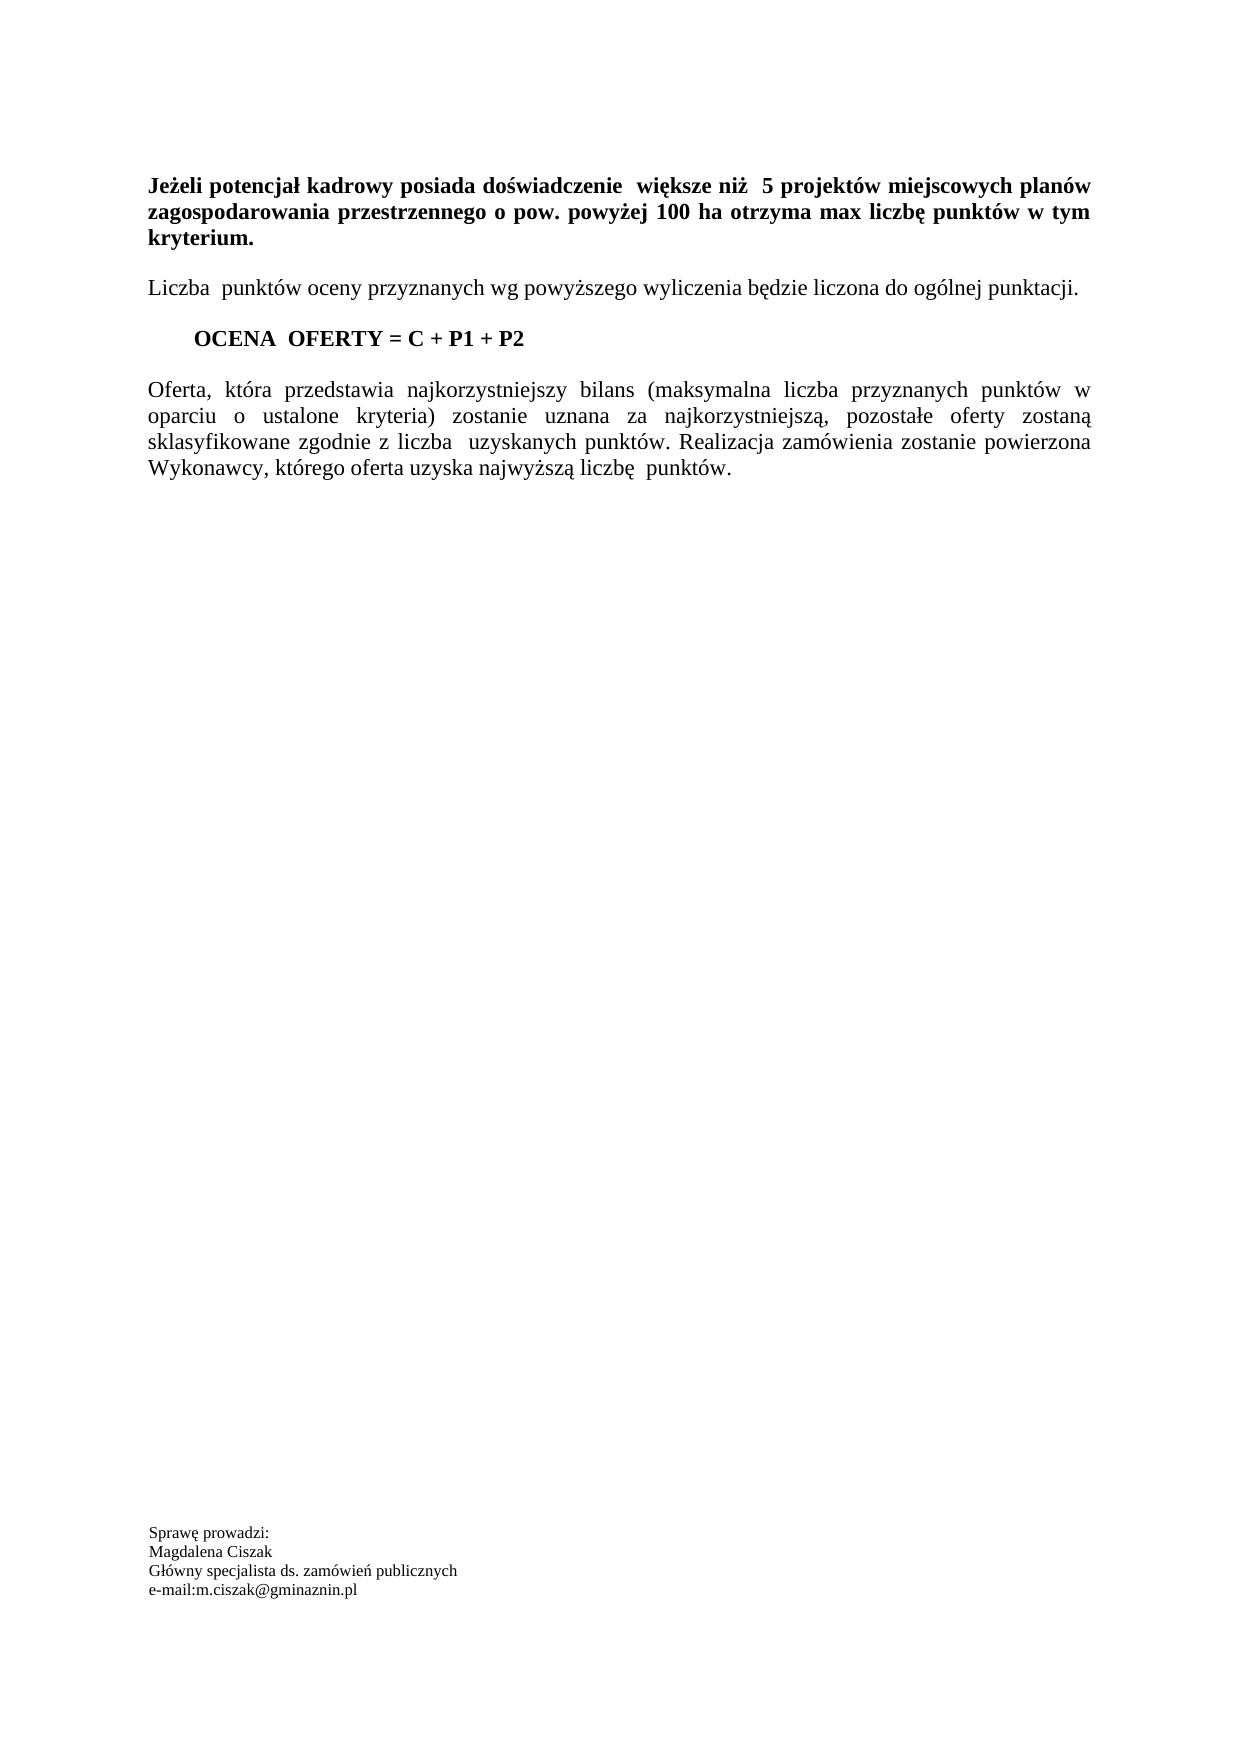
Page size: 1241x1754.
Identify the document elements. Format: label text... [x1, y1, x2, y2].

text e-mail:m.ciszak@gminaznin.pl [149, 1580, 1093, 1599]
text Oferta, która przedstawia najkorzystniejszy bilans (maksymalna liczba przyznanych punktów w oparciu o ustalone kryteria) zostanie uznana za najkorzystniejszą, pozostałe oferty zostaną sklasyfikowane zgodnie z liczba uzyskanych punktów. Realizacja zamówienia zostanie powierzona Wykonawcy, którego oferta uzyska najwyższą liczbę punktów. [148, 377, 1092, 480]
text Liczba punktów oceny przyznanych wg powyższego wyliczenia będzie liczona do ogólnej punktacji. [148, 275, 1092, 301]
text Magdalena Ciszak [149, 1542, 1093, 1561]
text Główny specjalista ds. zamówień publicznych [149, 1561, 1093, 1580]
text OCENA OFERTY = C + P1 + P2 [193, 326, 1092, 352]
text Jeżeli potencjał kadrowy posiada doświadczenie większe niż 5 projektów miejscowych planów zagospodarowania przestrzennego o pow. powyżej 100 ha otrzyma max liczbę punktów w tym kryterium. [148, 173, 1092, 250]
text Sprawę prowadzi: [149, 1522, 1093, 1542]
